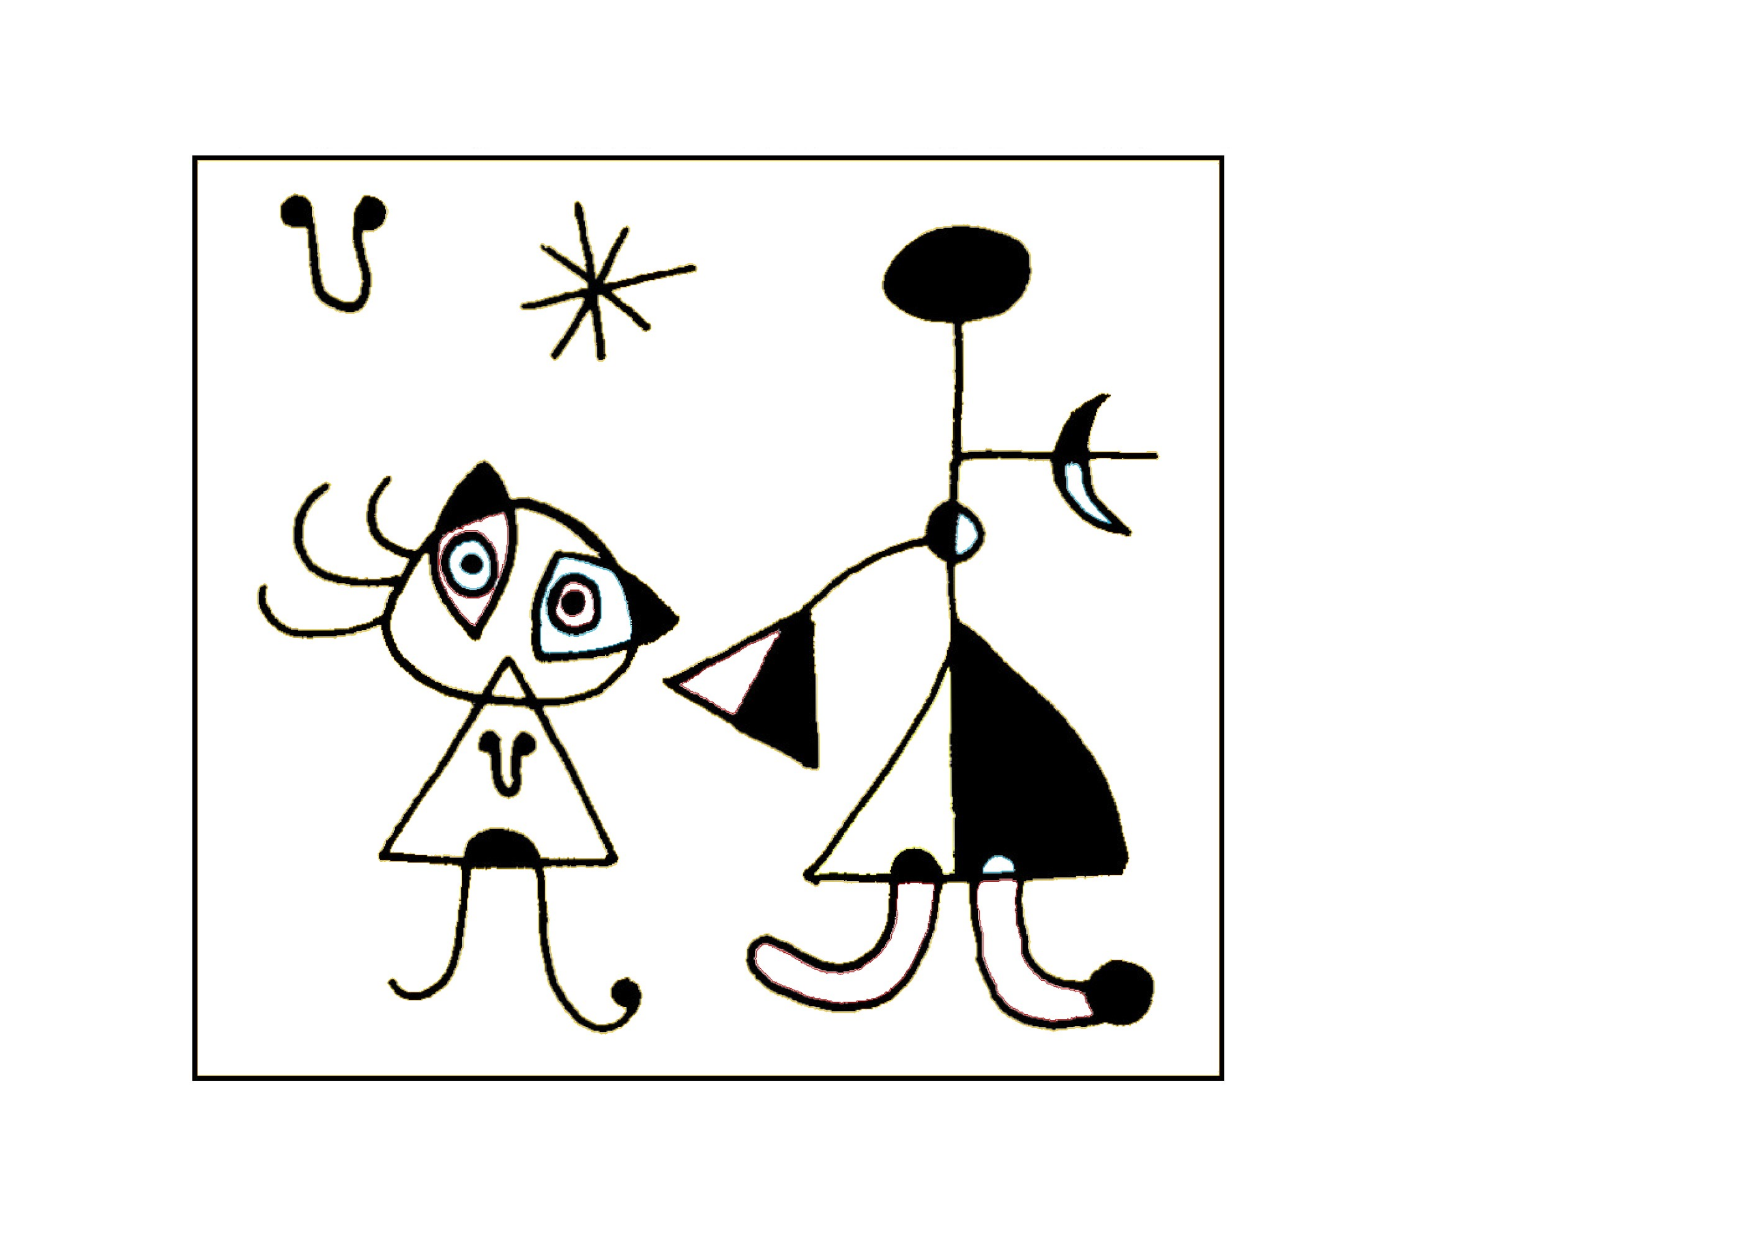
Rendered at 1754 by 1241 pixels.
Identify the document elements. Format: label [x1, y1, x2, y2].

picture [182, 147, 1232, 1093]
